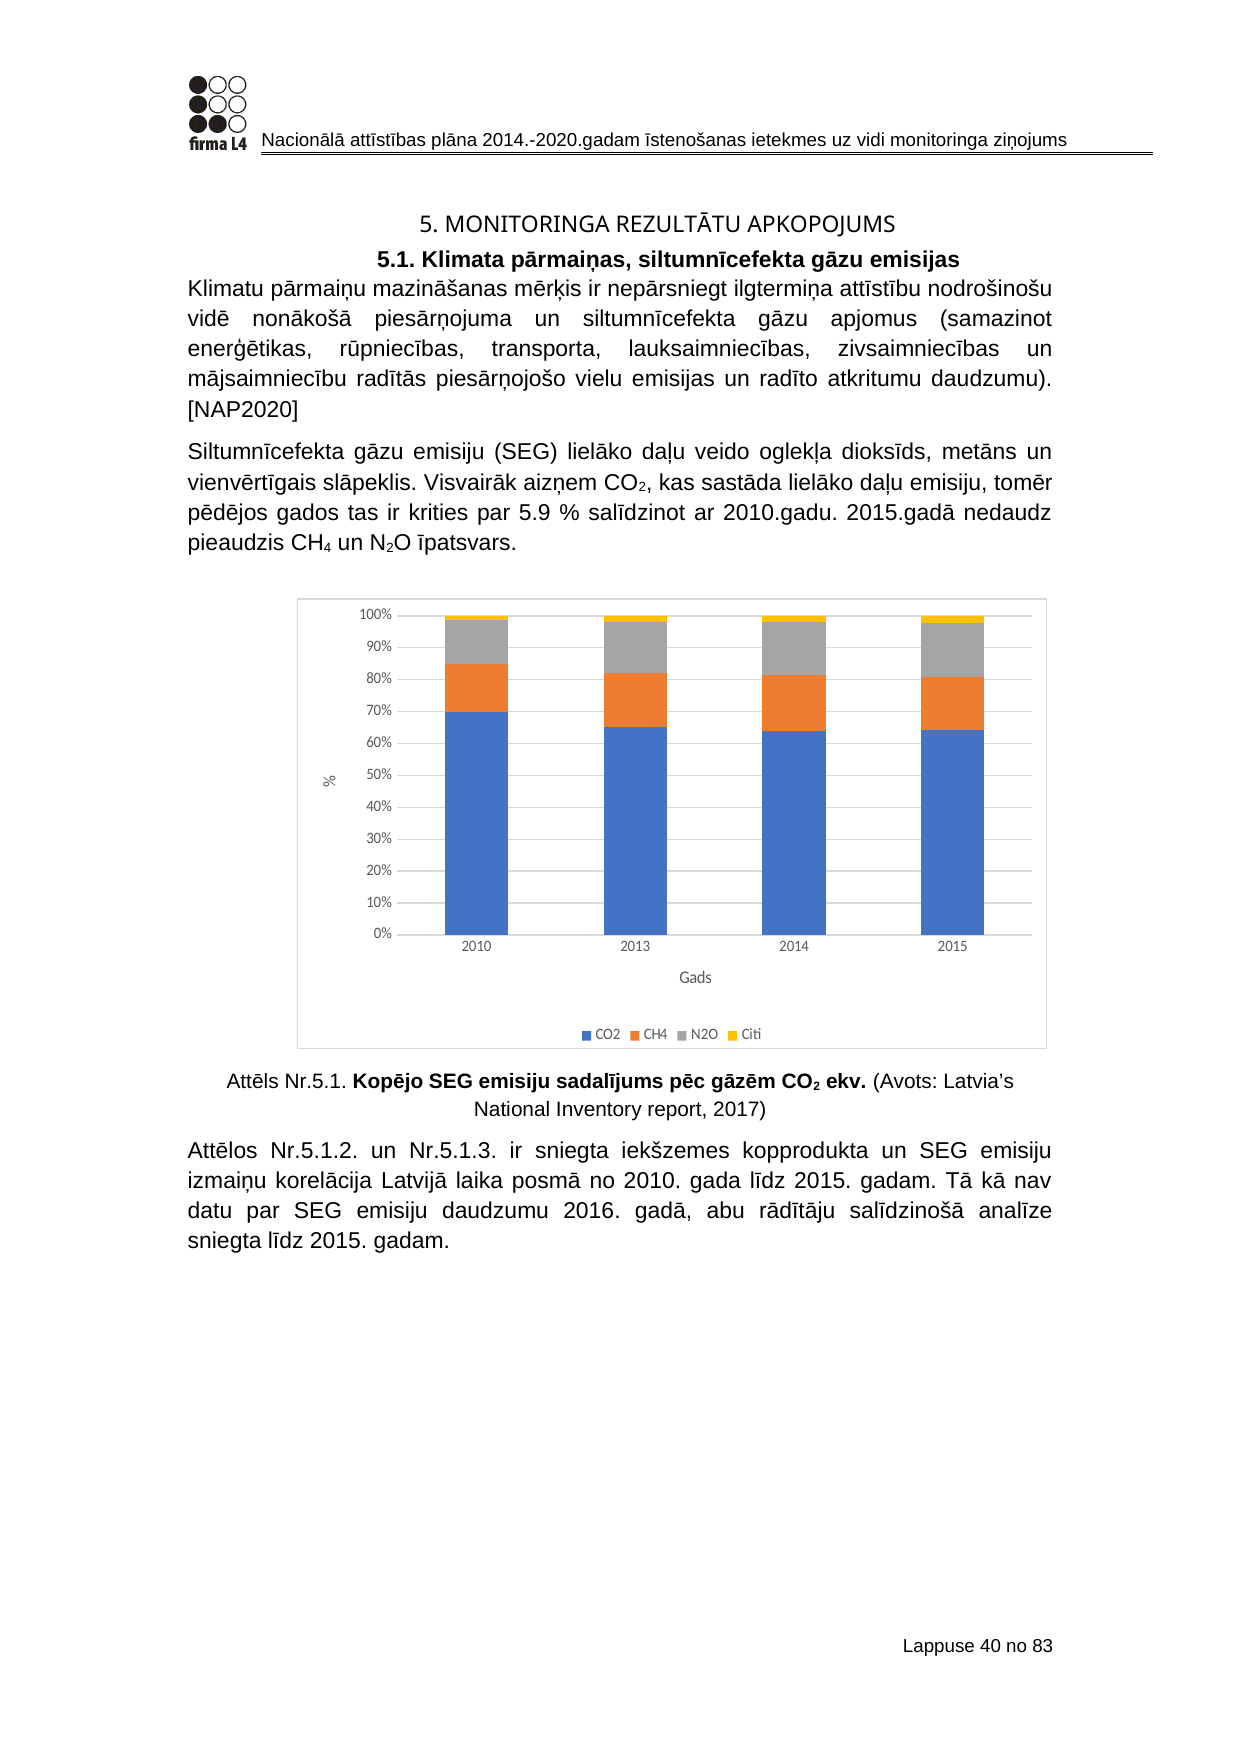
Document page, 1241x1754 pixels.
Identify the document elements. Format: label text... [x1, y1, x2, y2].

subtitle 5.1. Klimata pārmaiņas, siltumnīcefekta gāzu emisijas [284, 246, 1053, 273]
text Siltumnīcefekta gāzu emisiju (SEG) lielāko daļu veido oglekļa dioksīds, metāns un vienvērtīgais slāpeklis. Visvairāk aizņem CO2, kas sastāda lielāko daļu emisiju, tomēr pēdējos gados tas ir krities par 5.9 % salīdzinot ar 2010.gadu. 2015.gadā nedaudz pieaudzis CH4 un N2O īpatsvars. [187, 438, 1053, 555]
text Attēlos Nr.5.1.2. un Nr.5.1.3. ir sniegta iekšzemes kopprodukta un SEG emisiju izmaiņu korelācija Latvijā laika posmā no 2010. gada līdz 2015. gadam. Tā kā nav datu par SEG emisiju daudzumu 2016. gadā, abu rādītāju salīdzinošā analīze sniegta līdz 2015. gadam. [187, 1137, 1053, 1254]
text Klimatu pārmaiņu mazināšanas mērķis ir nepārsniegt ilgtermiņa attīstību nodrošinošu vidē nonākošā piesārņojuma un siltumnīcefekta gāzu apjomus (samazinot enerģētikas, rūpniecības, transporta, lauksaimniecības, zivsaimniecības un mājsaimniecību radītās piesārņojošo vielu emisijas un radīto atkritumu daudzumu). [NAP2020] [187, 275, 1053, 422]
text Attēls Nr.5.1. Kopējo SEG emisiju sadalījums pēc gāzēm CO2 ekv. (Avots: Latvia’s National Inventory report, 2017) [187, 616, 1053, 1121]
subtitle 5. Monitoringa rezultātu apkopojums [262, 208, 1053, 239]
